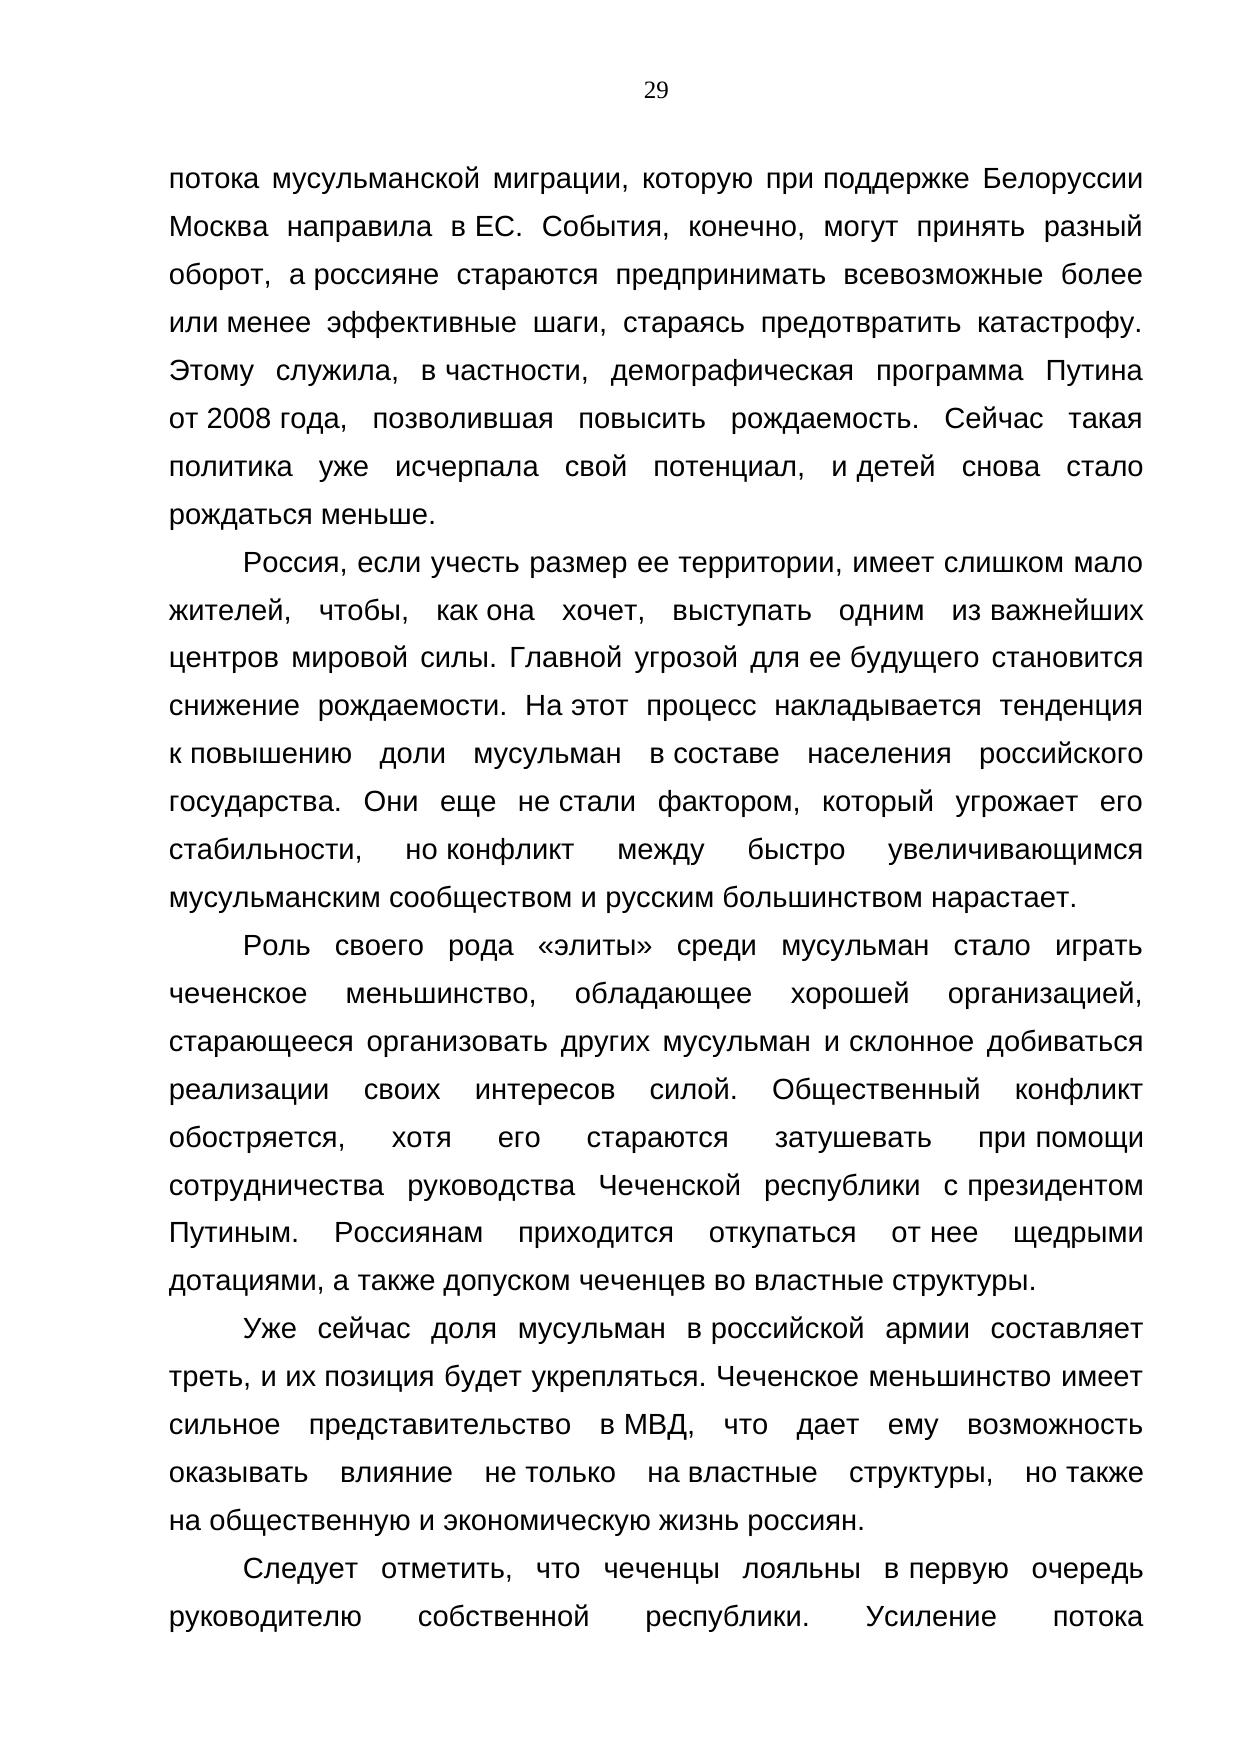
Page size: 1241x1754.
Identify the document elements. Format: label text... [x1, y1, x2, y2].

text Уже сейчас доля мусульман в российской армии составляет треть, и их позиция будет укрепляться. Чеченское меньшинство имеет сильное представительство в МВД, что дает ему возможность оказывать влияние не только на властные структуры, но также на общественную и экономическую жизнь россиян. [169, 1311, 1144, 1536]
text Роль своего рода «элиты» среди мусульман стало играть чеченское меньшинство, обладающее хорошей организацией, старающееся организовать других мусульман и склонное добиваться реализации своих интересов силой. Общественный конфликт обостряется, хотя его стараются затушевать при помощи сотрудничества руководства Чеченской республики с президентом Путиным. Россиянам приходится откупаться от нее щедрыми дотациями, а также допуском чеченцев во властные структуры. [169, 928, 1144, 1297]
text Россия, если учесть размер ее территории, имеет слишком мало жителей, чтобы, как она хочет, выступать одним из важнейших центров мировой силы. Главной угрозой для ее будущего становится снижение рождаемости. На этот процесс накладывается тенденция к повышению доли мусульман в составе населения российского государства. Они еще не стали фактором, который угрожает его стабильности, но конфликт между быстро увеличивающимся мусульманским сообществом и русским большинством нарастает. [169, 544, 1144, 913]
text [169, 1551, 1144, 1632]
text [169, 161, 1144, 530]
